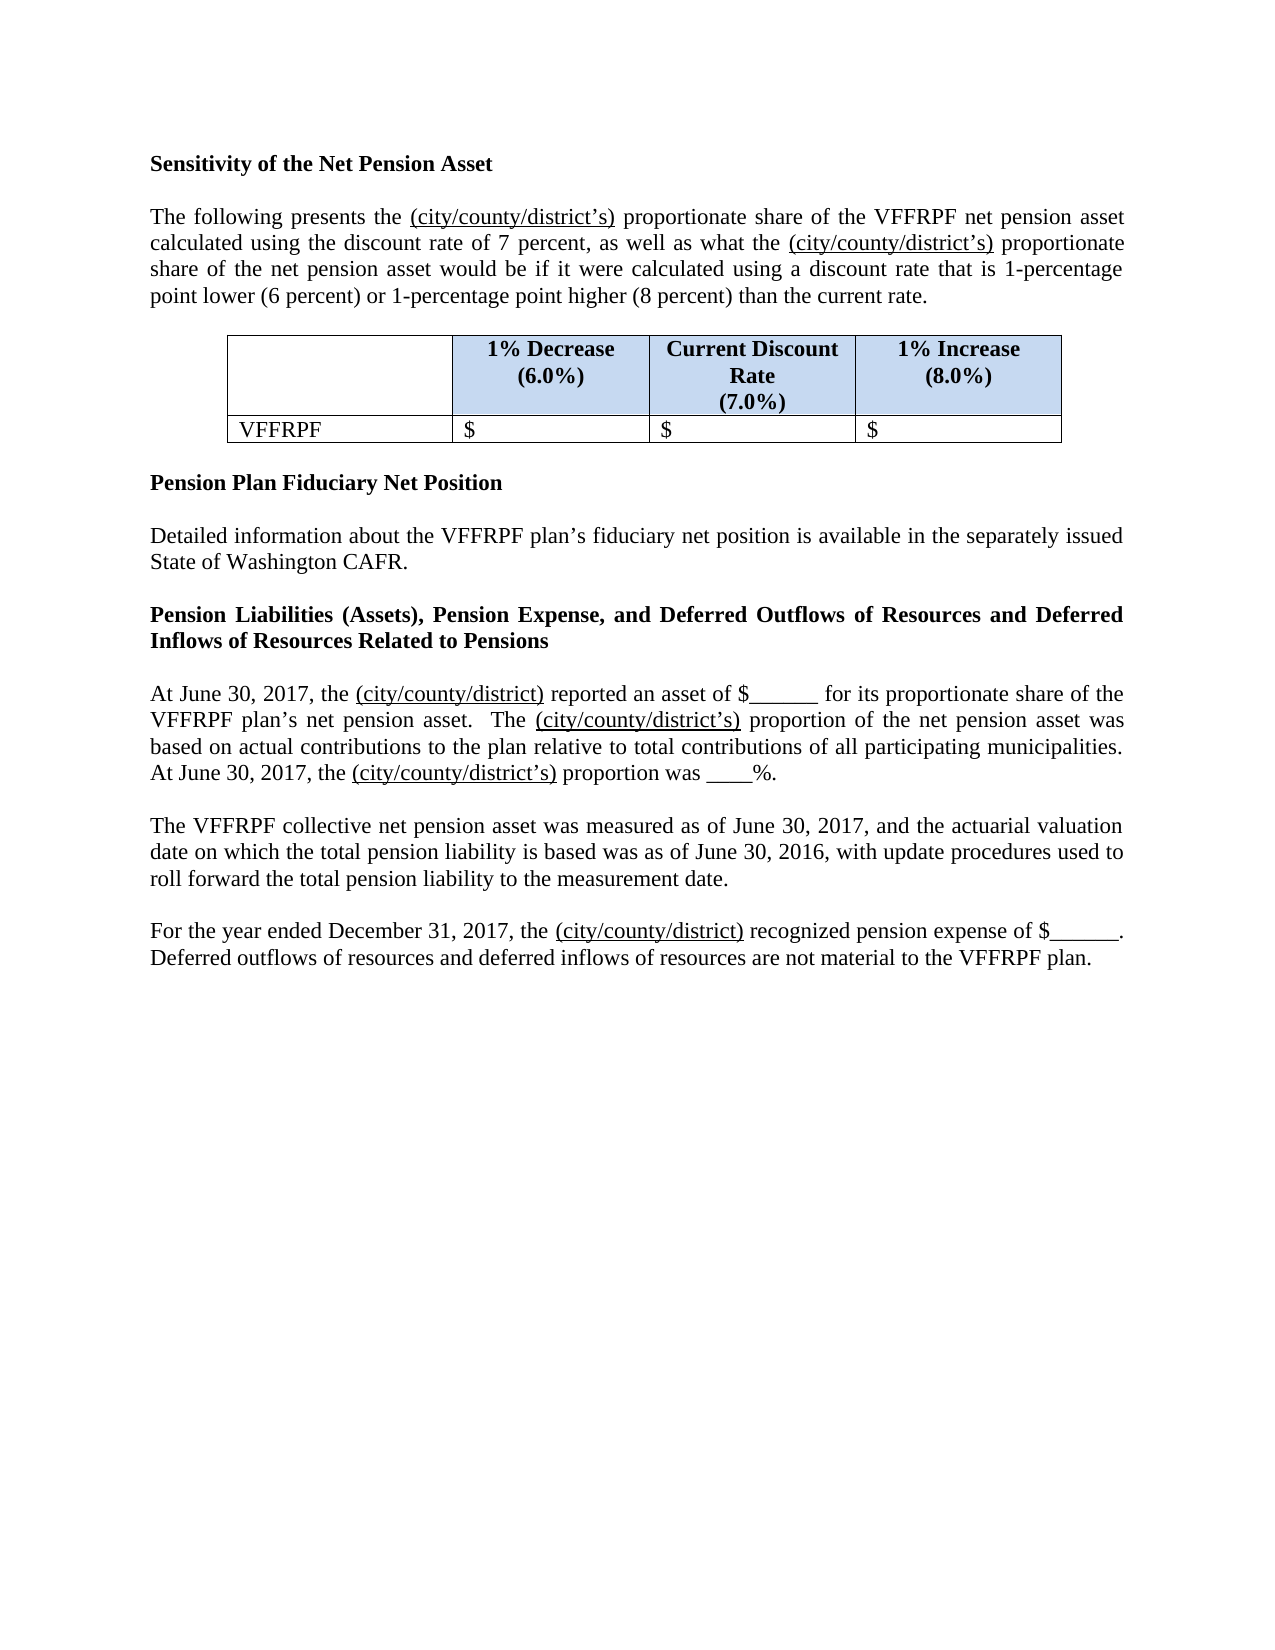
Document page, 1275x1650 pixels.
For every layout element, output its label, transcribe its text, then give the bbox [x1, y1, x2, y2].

text Detailed information about the VFFRPF plan’s fiduciary net position is available in the separately issued State of Washington CAFR. [150, 522, 1125, 575]
table_cell $ [856, 416, 1061, 442]
text Pension Liabilities (Assets), Pension Expense, and Deferred Outflows of Resources and Deferred Inflows of Resources Related to Pensions [150, 601, 1125, 654]
text Sensitivity of the Net Pension Asset [150, 150, 1125, 176]
text The VFFRPF collective net pension asset was measured as of June 30, 2017, and the actuarial valuation date on which the total pension liability is based was as of June 30, 2016, with update procedures used to roll forward the total pension liability to the measurement date. [150, 812, 1125, 891]
text For the year ended December 31, 2017, the (city/county/district) recognized pension expense of $______. Deferred outflows of resources and deferred inflows of resources are not material to the VFFRPF plan. [150, 917, 1125, 970]
table_header 1% Decrease (6.0%) [453, 336, 649, 414]
text At June 30, 2017, the (city/county/district) reported an asset of $______ for its proportionate share of the VFFRPF plan’s net pension asset. The (city/county/district’s) proportion of the net pension asset was based on actual contributions to the plan relative to total contributions of all participating municipalities. At June 30, 2017, the (city/county/district’s) proportion was ____%. [150, 680, 1125, 786]
text The following presents the (city/county/district’s) proportionate share of the VFFRPF net pension asset calculated using the discount rate of 7 percent, as well as what the (city/county/district’s) proportionate share of the net pension asset would be if it were calculated using a discount rate that is 1-percentage point lower (6 percent) or 1-percentage point higher (8 percent) than the current rate. [150, 203, 1125, 308]
table_header Current Discount Rate (7.0%) [650, 336, 855, 414]
table_cell VFFRPF [228, 416, 452, 442]
table_header [228, 336, 452, 414]
table_header 1% Increase (8.0%) [856, 336, 1061, 414]
table_cell $ [453, 416, 649, 442]
text Pension Plan Fiduciary Net Position [150, 469, 1125, 496]
table_cell $ [650, 416, 855, 442]
